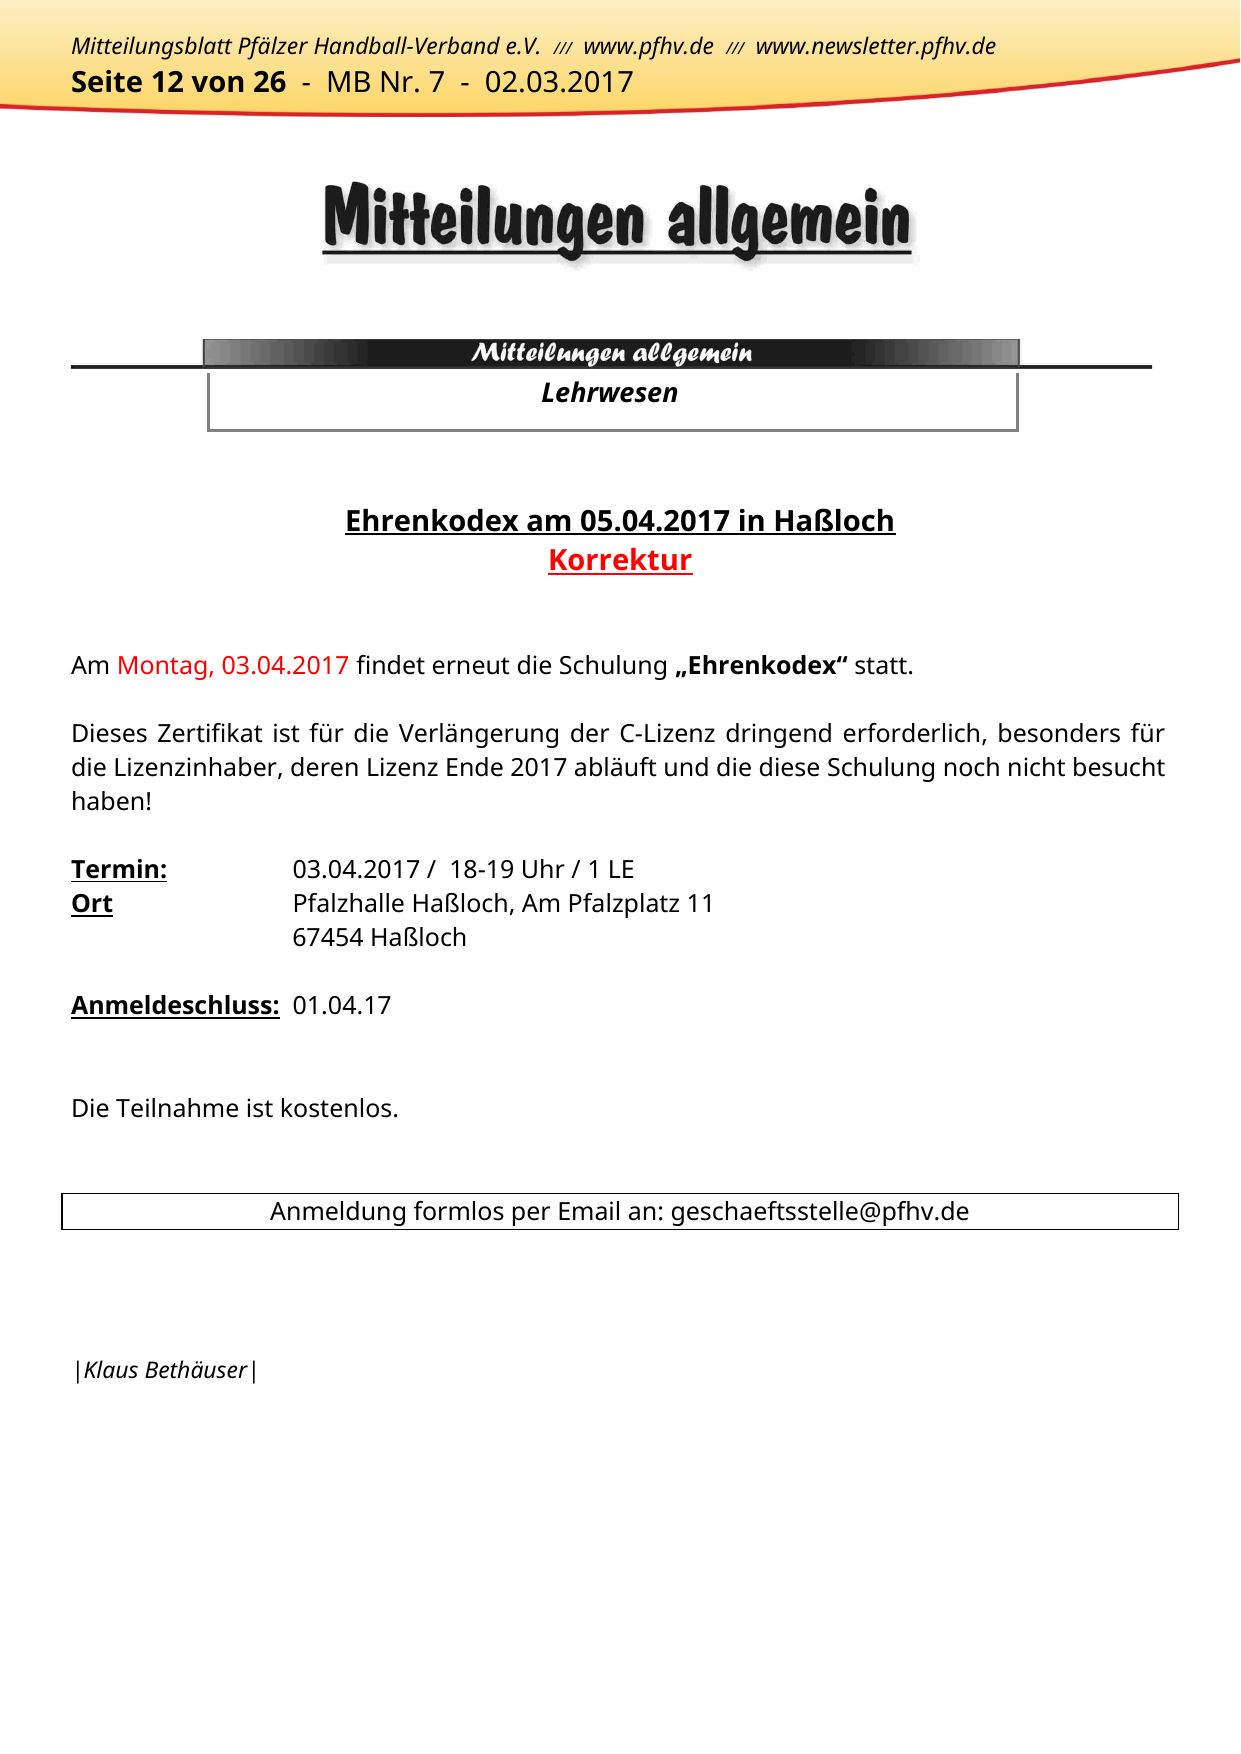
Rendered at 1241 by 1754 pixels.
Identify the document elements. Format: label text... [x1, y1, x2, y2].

picture [0, 0, 1241, 117]
picture [320, 181, 920, 272]
text Am Montag, 03.04.2017 findet erneut die Schulung „Ehrenkodex“ statt. [71, 647, 1166, 681]
text Dieses Zertifikat ist für die Verlängerung der C-Lizenz dringend erforderlich, besonders für die Lizenzinhaber, deren Lizenz Ende 2017 abläuft und die diese Schulung noch nicht besucht haben! [71, 716, 1166, 818]
text Korrektur [71, 539, 1169, 579]
text |Klaus Bethäuser| [71, 1354, 1169, 1386]
text 67454 Haßloch [218, 920, 1169, 954]
text Anmeldung formlos per Email an: geschaeftsstelle@pfhv.de [63, 1194, 1178, 1229]
text Ehrenkodex am 05.04.2017 in Haßloch [71, 500, 1169, 539]
text Termin: 03.04.2017 / 18-19 Uhr / 1 LE [71, 852, 1169, 886]
text Die Teilnahme ist kostenlos. [71, 1090, 1166, 1124]
text Lehrwesen [210, 373, 1016, 429]
picture [70, 339, 1153, 369]
text Ort Pfalzhalle Haßloch, Am Pfalzplatz 11 [71, 886, 1169, 920]
text Anmeldeschluss: 01.04.17 [71, 988, 1169, 1022]
